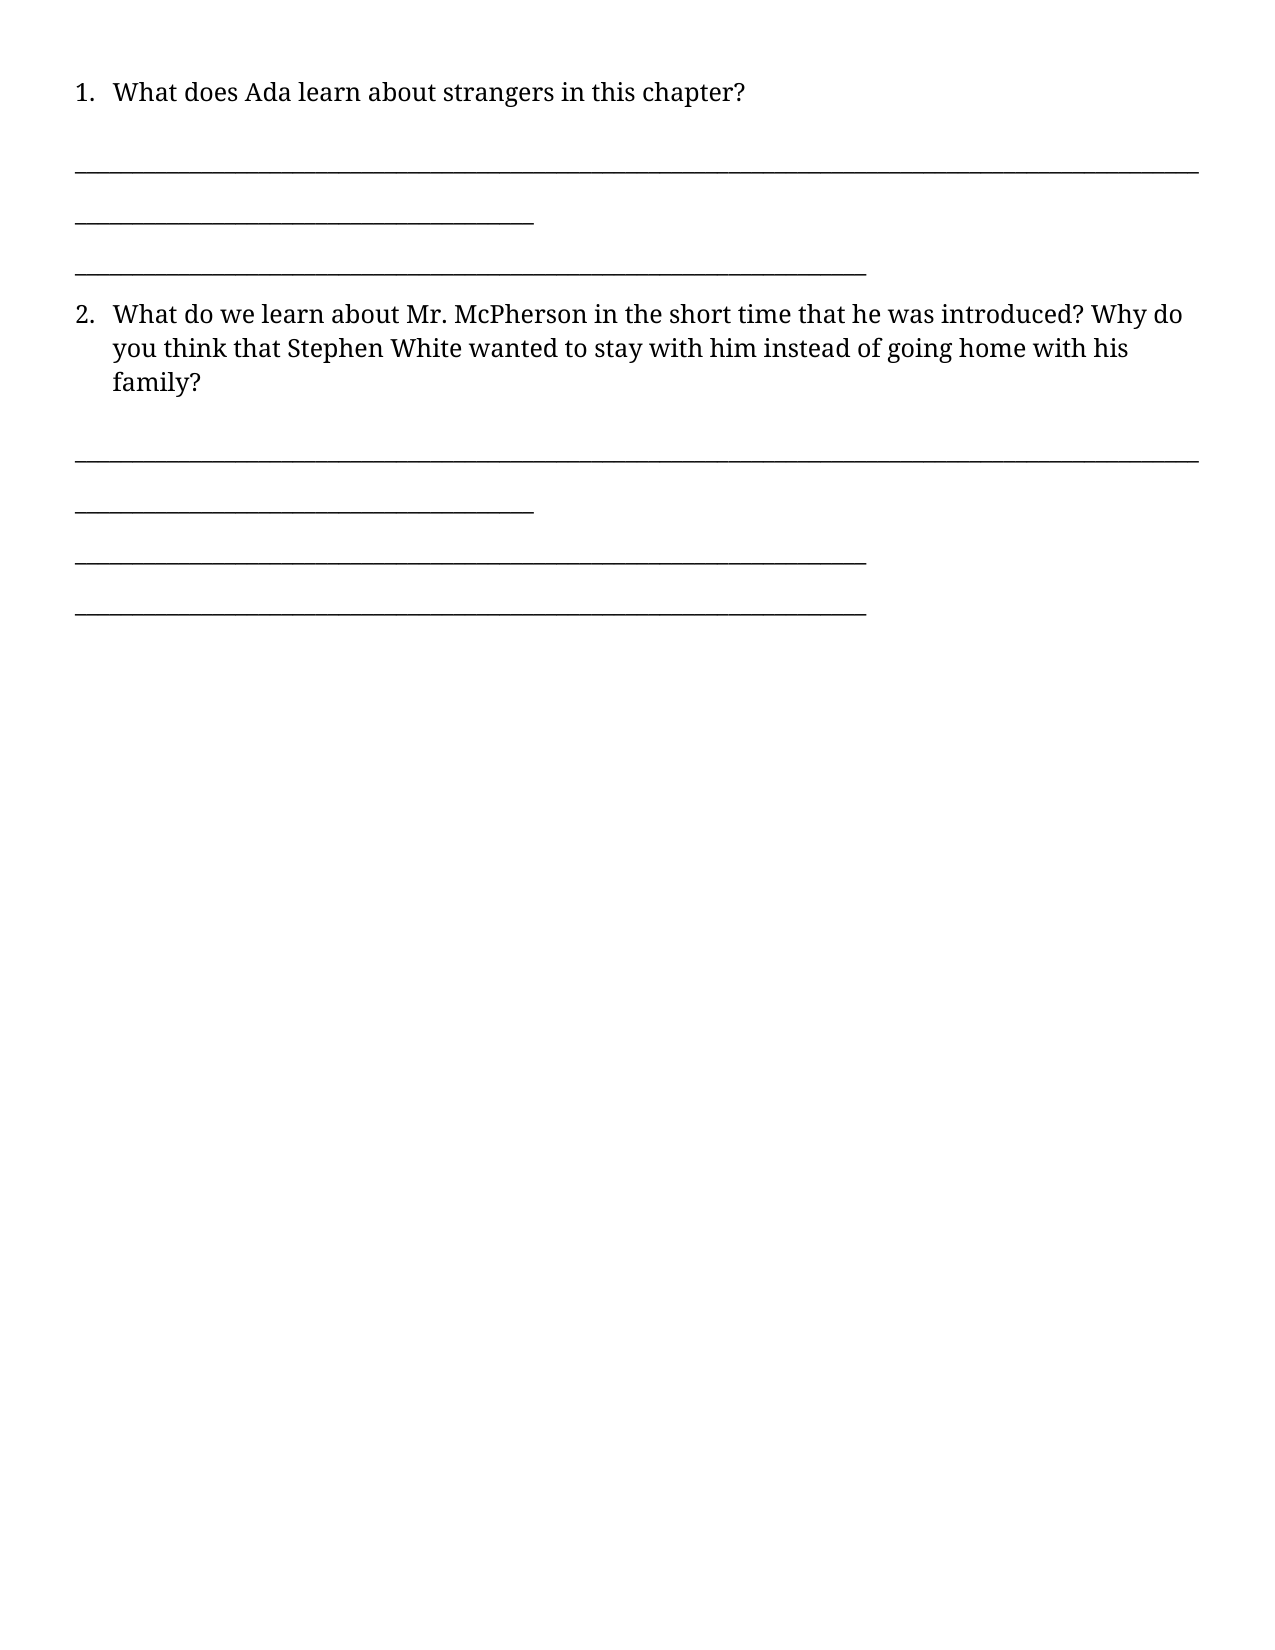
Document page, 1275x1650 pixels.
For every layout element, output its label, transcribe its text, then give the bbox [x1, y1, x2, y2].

text _____________________________________________________________________ [75, 586, 1200, 620]
text __________________________________________________________________________________________________________________________________________ [75, 432, 1200, 518]
text _____________________________________________________________________ [75, 534, 1200, 569]
list What do we learn about Mr. McPherson in the short time that he was introduced? Why do you think that Stephen White wanted to stay with him instead of going home with his family? [75, 296, 1200, 398]
list What does Ada learn about strangers in this chapter? [75, 75, 1200, 109]
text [75, 245, 1200, 279]
text __________________________________________________________________________________________________________________________________________ [75, 143, 1200, 228]
